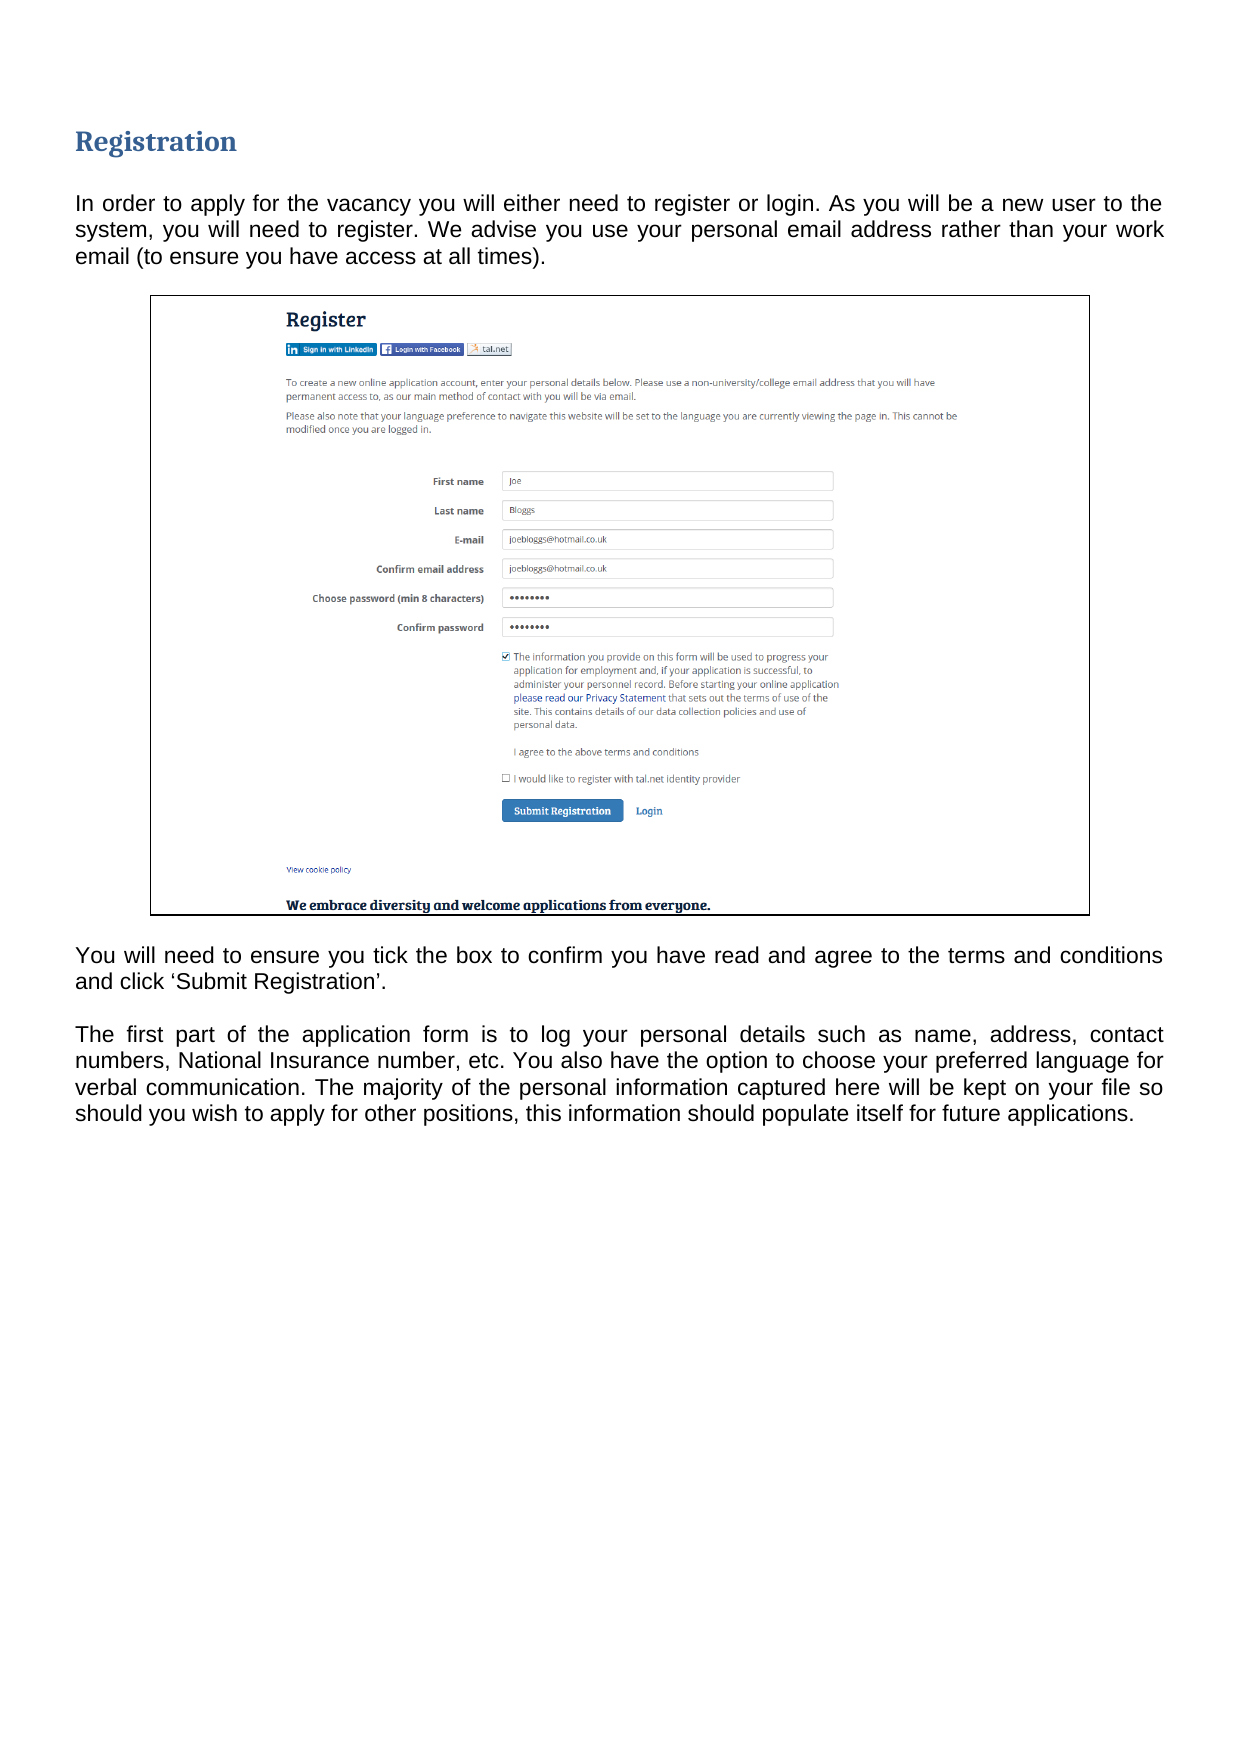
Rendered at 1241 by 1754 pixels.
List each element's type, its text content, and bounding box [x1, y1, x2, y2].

text In order to apply for the vacancy you will either need to register or login. As you will be a new user to the system, you will need to register. We advise you use your personal email address rather than your work email (to ensure you have access at all times). [75, 190, 1165, 269]
subtitle Registration [75, 125, 1165, 158]
picture [151, 296, 1089, 914]
text You will need to ensure you tick the box to confirm you have read and agree to the terms and conditions and click ‘Submit Registration’. [75, 942, 1165, 994]
text The first part of the application form is to log your personal details such as name, address, contact numbers, National Insurance number, etc. You also have the option to choose your preferred language for verbal communication. The majority of the personal information captured here will be kept on your file so should you wish to apply for other positions, this information should populate itself for future applications. [75, 1021, 1165, 1126]
